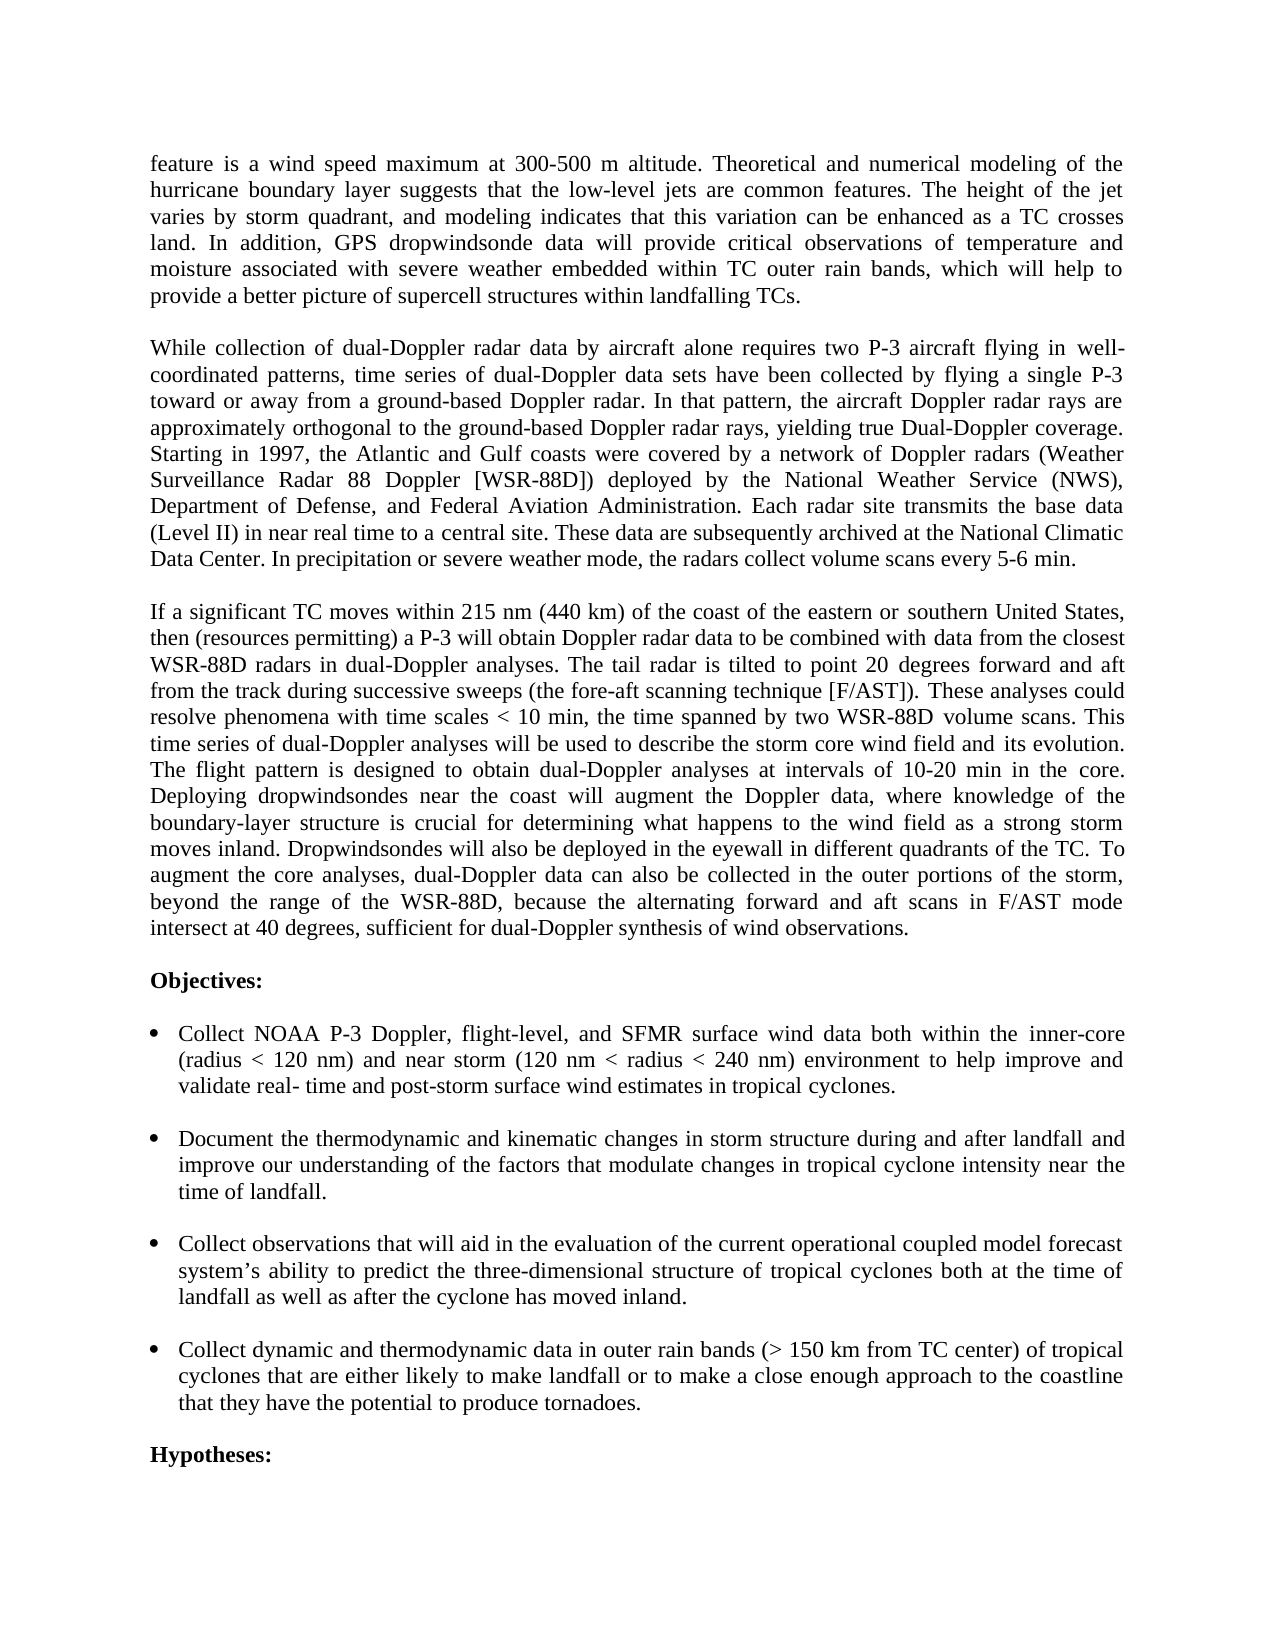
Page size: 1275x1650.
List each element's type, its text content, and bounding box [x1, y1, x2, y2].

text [150, 150, 1125, 308]
list Document the thermodynamic and kinematic changes in storm structure during and after landfall and improve our understanding of the factors that modulate changes in tropical cyclone intensity near the time of landfall. [150, 1125, 1125, 1204]
list Collect NOAA P-3 Doppler, flight-level, and SFMR surface wind data both within the inner-core (radius < 120 nm) and near storm (120 nm < radius < 240 nm) environment to help improve and validate real- time and post-storm surface wind estimates in tropical cyclones. [150, 1020, 1125, 1099]
list Collect dynamic and thermodynamic data in outer rain bands (> 150 km from TC center) of tropical cyclones that are either likely to make landfall or to make a close enough approach to the coastline that they have the potential to produce tornadoes. [150, 1336, 1125, 1415]
text While collection of dual-Doppler radar data by aircraft alone requires two P-3 aircraft flying in well-coordinated patterns, time series of dual-Doppler data sets have been collected by flying a single P-3 toward or away from a ground-based Doppler radar. In that pattern, the aircraft Doppler radar rays are approximately orthogonal to the ground-based Doppler radar rays, yielding true Dual-Doppler coverage. Starting in 1997, the Atlantic and Gulf coasts were covered by a network of Doppler radars (Weather Surveillance Radar 88 Doppler [WSR-88D]) deployed by the National Weather Service (NWS), Department of Defense, and Federal Aviation Administration. Each radar site transmits the base data (Level II) in near real time to a central site. These data are subsequently archived at the National Climatic Data Center. In precipitation or severe weather mode, the radars collect volume scans every 5-6 min. [150, 334, 1125, 572]
text Objectives: [150, 967, 1125, 993]
text If a significant TC moves within 215 nm (440 km) of the coast of the eastern or southern United States, then (resources permitting) a P-3 will obtain Doppler radar data to be combined with data from the closest WSR-88D radars in dual-Doppler analyses. The tail radar is tilted to point 20 degrees forward and aft from the track during successive sweeps (the fore-aft scanning technique [F/AST]). These analyses could resolve phenomena with time scales < 10 min, the time spanned by two WSR-88D volume scans. This time series of dual-Doppler analyses will be used to describe the storm core wind field and its evolution. The flight pattern is designed to obtain dual-Doppler analyses at intervals of 10-20 min in the core. Deploying dropwindsondes near the coast will augment the Doppler data, where knowledge of the boundary-layer structure is crucial for determining what happens to the wind field as a strong storm moves inland. Dropwindsondes will also be deployed in the eyewall in different quadrants of the TC. To augment the core analyses, dual-Doppler data can also be collected in the outer portions of the storm, beyond the range of the WSR-88D, because the alternating forward and aft scans in F/AST mode intersect at 40 degrees, sufficient for dual-Doppler synthesis of wind observations. [150, 598, 1125, 941]
list Collect observations that will aid in the evaluation of the current operational coupled model forecast system’s ability to predict the three-dimensional structure of tropical cyclones both at the time of landfall as well as after the cyclone has moved inland. [150, 1231, 1125, 1309]
text Hypotheses: [150, 1441, 1125, 1468]
